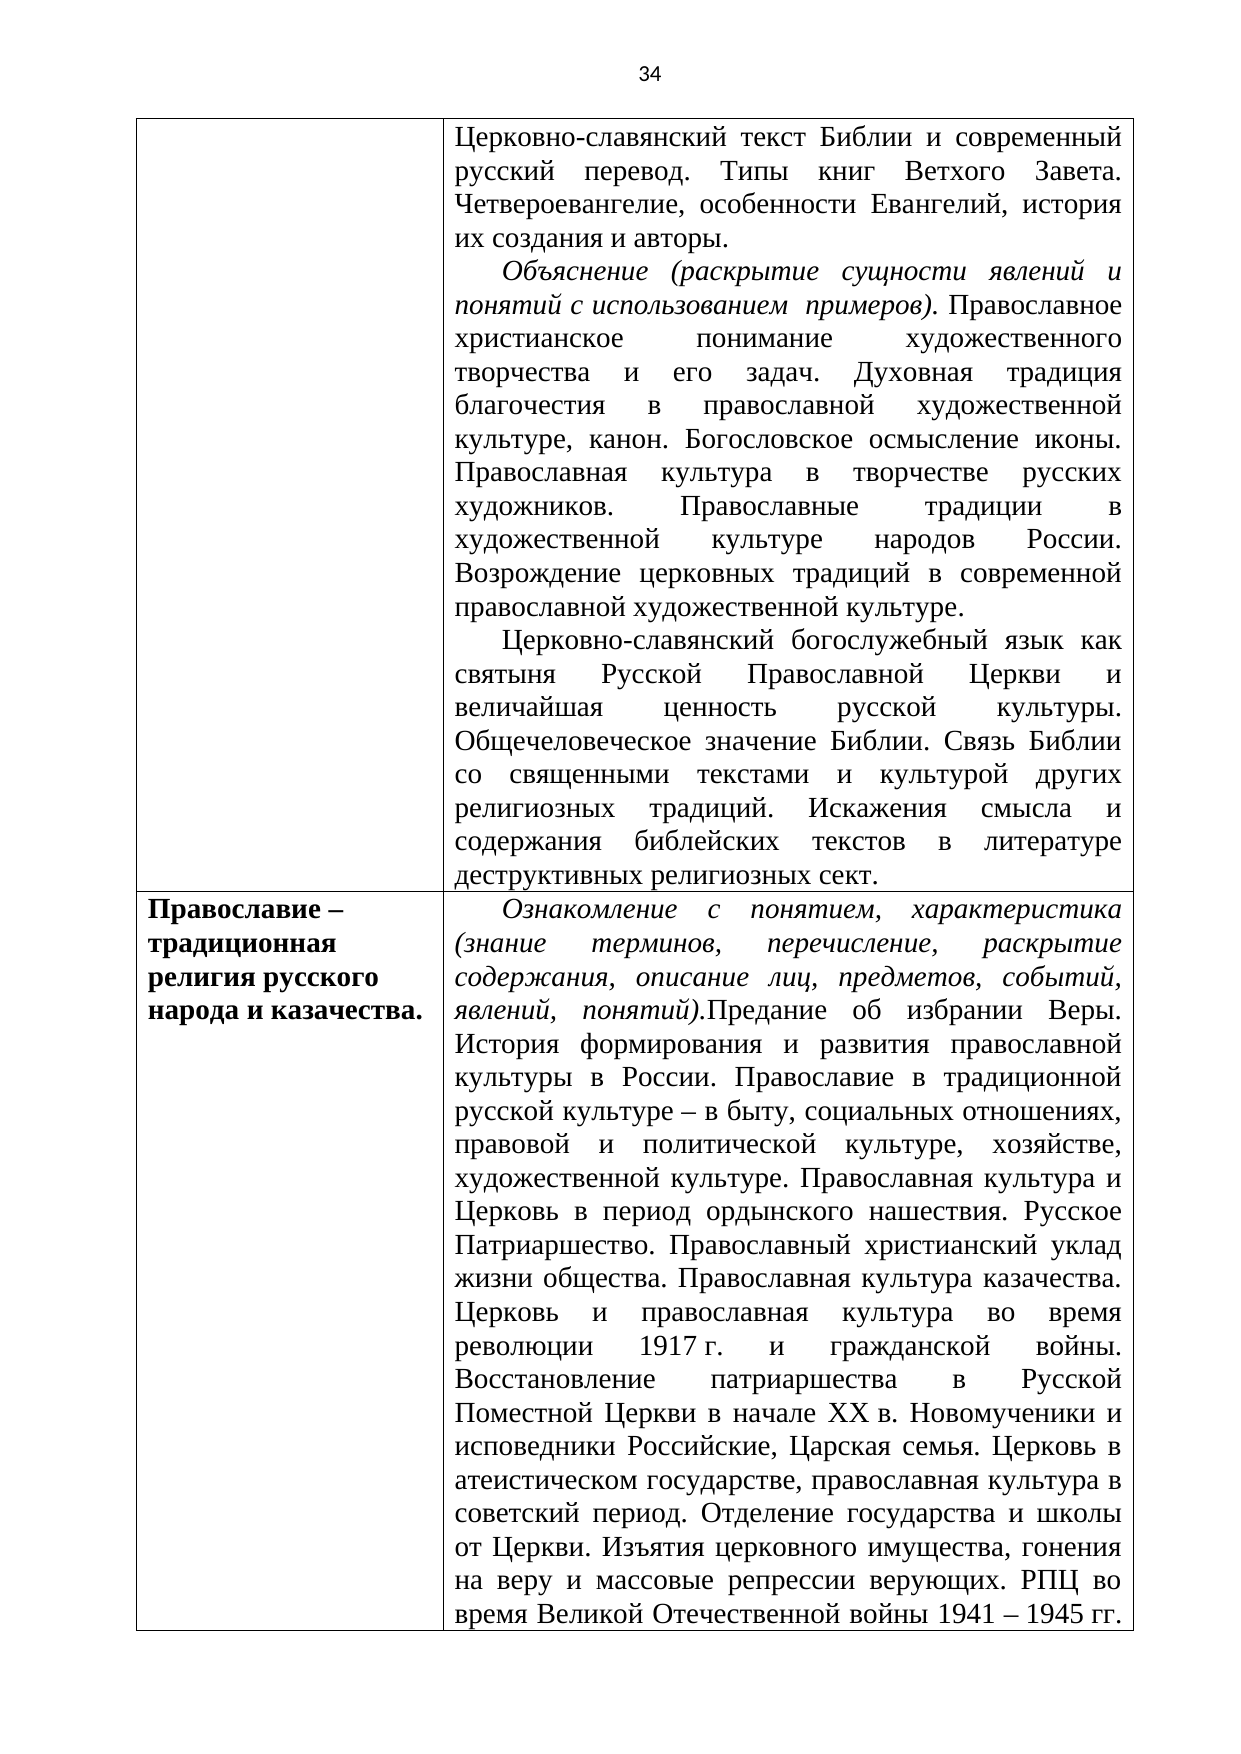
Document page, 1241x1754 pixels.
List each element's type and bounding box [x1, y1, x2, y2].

table_cell [444, 892, 1133, 1629]
table_cell [137, 119, 443, 891]
table_cell [444, 119, 1133, 891]
table_cell [137, 892, 443, 1629]
